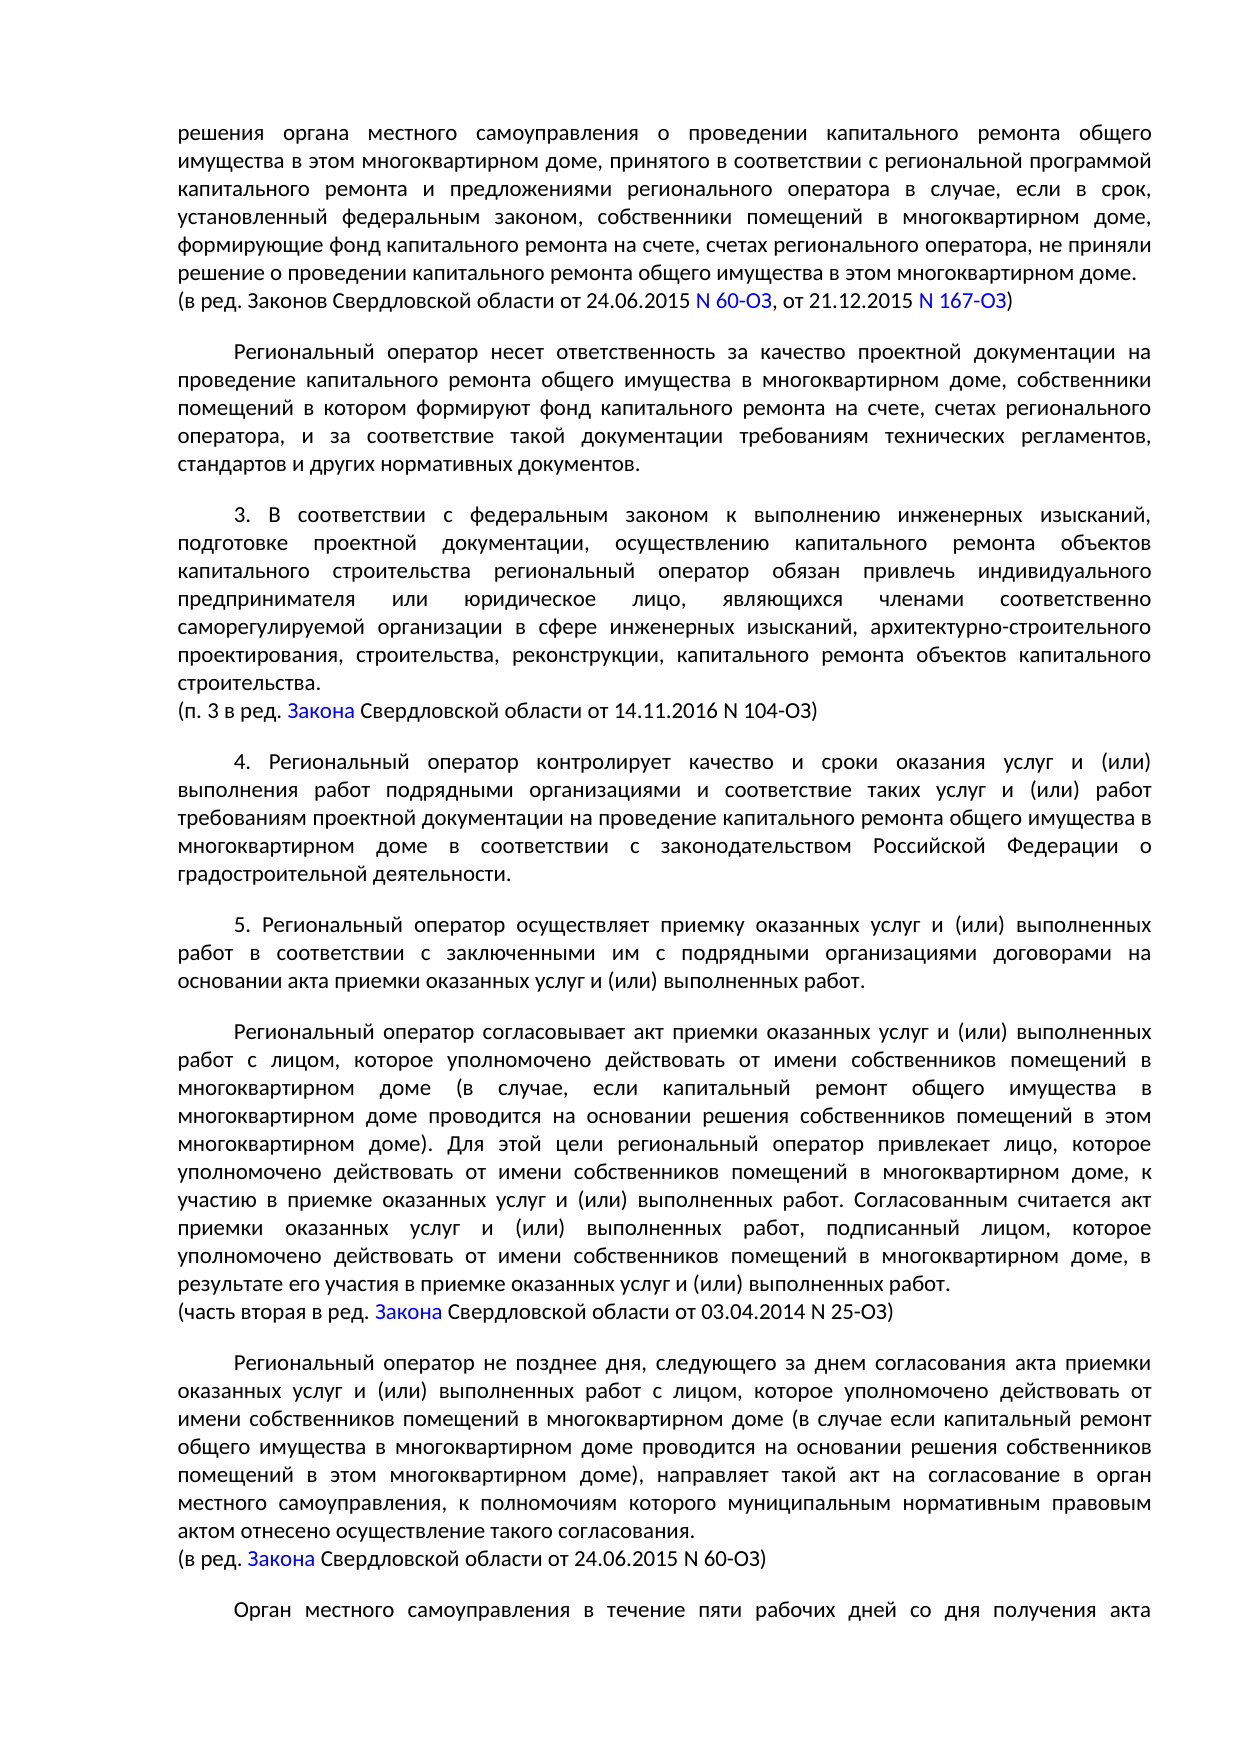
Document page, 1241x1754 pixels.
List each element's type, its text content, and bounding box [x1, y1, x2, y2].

text (в ред. Законов Свердловской области от 24.06.2015 N 60-ОЗ, от 21.12.2015 N 167-ОЗ) [177, 286, 1152, 314]
text Региональный оператор согласовывает акт приемки оказанных услуг и (или) выполненных работ с лицом, которое уполномочено действовать от имени собственников помещений в многоквартирном доме (в случае, если капитальный ремонт общего имущества в многоквартирном доме проводится на основании решения собственников помещений в этом многоквартирном доме). Для этой цели региональный оператор привлекает лицо, которое уполномочено действовать от имени собственников помещений в многоквартирном доме, к участию в приемке оказанных услуг и (или) выполненных работ. Согласованным считается акт приемки оказанных услуг и (или) выполненных работ, подписанный лицом, которое уполномочено действовать от имени собственников помещений в многоквартирном доме, в результате его участия в приемке оказанных услуг и (или) выполненных работ. [177, 1017, 1152, 1297]
text 4. Региональный оператор контролирует качество и сроки оказания услуг и (или) выполнения работ подрядными организациями и соответствие таких услуг и (или) работ требованиям проектной документации на проведение капитального ремонта общего имущества в многоквартирном доме в соответствии с законодательством Российской Федерации о градостроительной деятельности. [177, 747, 1152, 887]
text 5. Региональный оператор осуществляет приемку оказанных услуг и (или) выполненных работ в соответствии с заключенными им с подрядными организациями договорами на основании акта приемки оказанных услуг и (или) выполненных работ. [177, 910, 1152, 994]
text Региональный оператор несет ответственность за качество проектной документации на проведение капитального ремонта общего имущества в многоквартирном доме, собственники помещений в котором формируют фонд капитального ремонта на счете, счетах регионального оператора, и за соответствие такой документации требованиям технических регламентов, стандартов и других нормативных документов. [177, 337, 1152, 477]
text (часть вторая в ред. Закона Свердловской области от 03.04.2014 N 25-ОЗ) [177, 1297, 1152, 1326]
text 3. В соответствии с федеральным законом к выполнению инженерных изысканий, подготовке проектной документации, осуществлению капитального ремонта объектов капитального строительства региональный оператор обязан привлечь индивидуального предпринимателя или юридическое лицо, являющихся членами соответственно саморегулируемой организации в сфере инженерных изысканий, архитектурно-строительного проектирования, строительства, реконструкции, капитального ремонта объектов капитального строительства. [177, 500, 1152, 696]
text (в ред. Закона Свердловской области от 24.06.2015 N 60-ОЗ) [177, 1544, 1152, 1573]
text (п. 3 в ред. Закона Свердловской области от 14.11.2016 N 104-ОЗ) [177, 696, 1152, 724]
text Региональный оператор не позднее дня, следующего за днем согласования акта приемки оказанных услуг и (или) выполненных работ с лицом, которое уполномочено действовать от имени собственников помещений в многоквартирном доме (в случае если капитальный ремонт общего имущества в многоквартирном доме проводится на основании решения собственников помещений в этом многоквартирном доме), направляет такой акт на согласование в орган местного самоуправления, к полномочиям которого муниципальным нормативным правовым актом отнесено осуществление такого согласования. [177, 1348, 1152, 1544]
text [177, 1596, 1152, 1623]
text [177, 118, 1152, 286]
